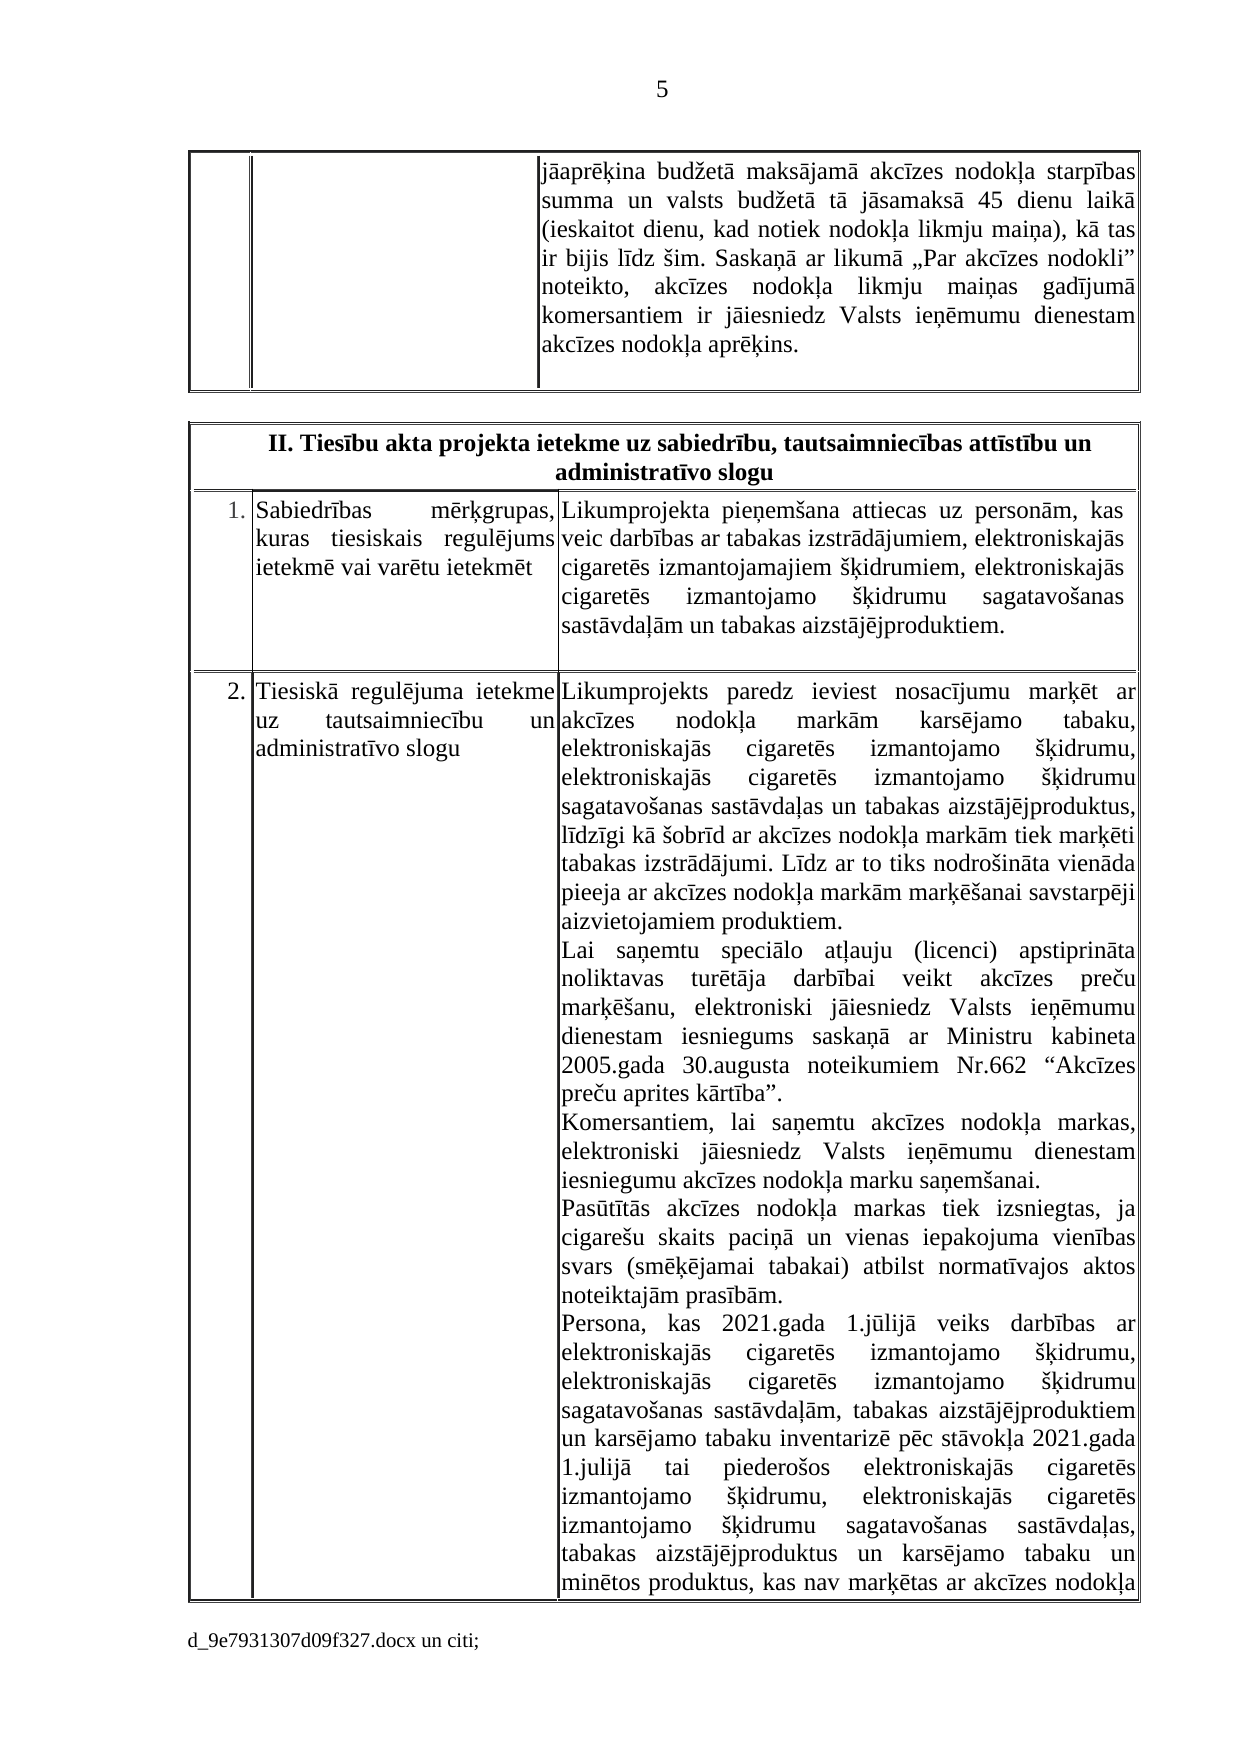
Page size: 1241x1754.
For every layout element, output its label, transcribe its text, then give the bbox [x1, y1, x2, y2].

table_cell 2. [190, 670, 252, 1599]
table_cell 1. [191, 489, 252, 670]
table_cell Sabiedrības mērķgrupas, kuras tiesiskais regulējums ietekmē vai varētu ietekmēt [253, 492, 558, 670]
table_cell Likumprojekta pieņemšana attiecas uz personām, kas veic darbības ar tabakas izstrādājumiem, elektroniskajās cigaretēs izmantojamajiem šķidrumiem, elektroniskajās cigaretēs izmantojamo šķidrumu sagatavošanas sastāvdaļām un tabakas aizstājējproduktiem. [559, 489, 1138, 670]
table_cell Cita informācija [251, 153, 538, 389]
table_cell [538, 153, 1138, 389]
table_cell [558, 670, 1139, 1599]
table_header II. Tiesību akta projekta ietekme uz sabiedrību, tautsaimniecības attīstību un administratīvo slogu [191, 425, 1138, 488]
table_cell 4. [191, 152, 251, 389]
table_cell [252, 673, 558, 1599]
